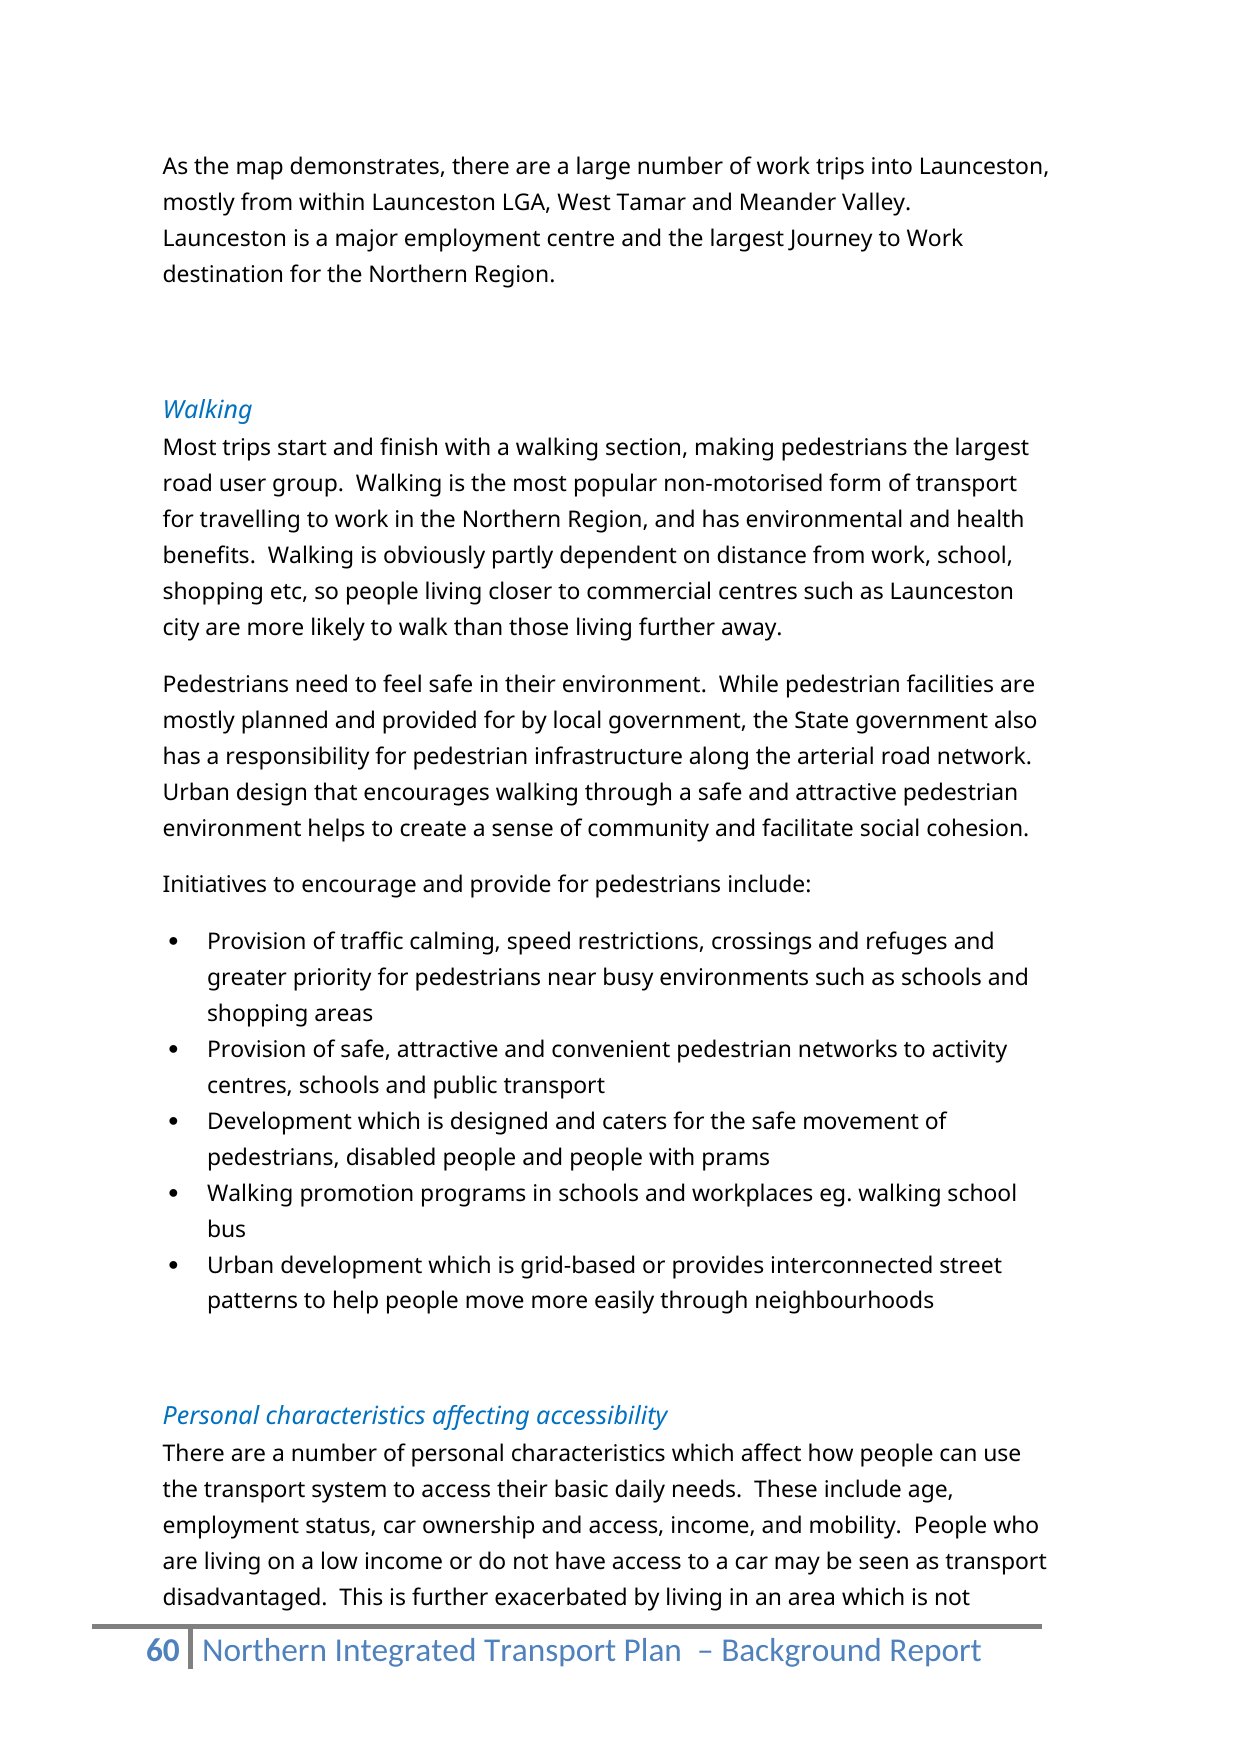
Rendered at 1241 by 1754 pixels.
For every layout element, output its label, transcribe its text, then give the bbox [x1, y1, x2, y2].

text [162, 1437, 1053, 1612]
list Walking promotion programs in schools and workplaces eg. walking school bus [169, 1177, 1053, 1244]
list Urban development which is grid-based or provides interconnected street patterns to help people move more easily through neighbourhoods [169, 1248, 1053, 1316]
list Development which is designed and caters for the safe movement of pedestrians, disabled people and people with prams [169, 1105, 1053, 1172]
text As the map demonstrates, there are a large number of work trips into Launceston, mostly from within Launceston LGA, West Tamar and Meander Valley. Launceston is a major employment centre and the largest Journey to Work destination for the Northern Region. [162, 150, 1053, 289]
subtitle Personal characteristics affecting accessibility [162, 1398, 1053, 1432]
list Provision of safe, attractive and convenient pedestrian networks to activity centres, schools and public transport [169, 1033, 1053, 1100]
text Most trips start and finish with a walking section, making pedestrians the largest road user group. Walking is the most popular non-motorised form of transport for travelling to work in the Northern Region, and has environmental and health benefits. Walking is obviously partly dependent on distance from work, school, shopping etc, so people living closer to commercial centres such as Launceston city are more likely to walk than those living further away. [162, 431, 1053, 642]
text Pedestrians need to feel safe in their environment. While pedestrian facilities are mostly planned and provided for by local government, the State government also has a responsibility for pedestrian infrastructure along the arterial road network. Urban design that encourages walking through a safe and attractive pedestrian environment helps to create a sense of community and facilitate social cohesion. [162, 668, 1053, 843]
text Initiatives to encourage and provide for pedestrians include: [162, 868, 1053, 899]
subtitle Walking [162, 392, 1053, 426]
list Provision of traffic calming, speed restrictions, crossings and refuges and greater priority for pedestrians near busy environments such as schools and shopping areas [169, 925, 1053, 1028]
